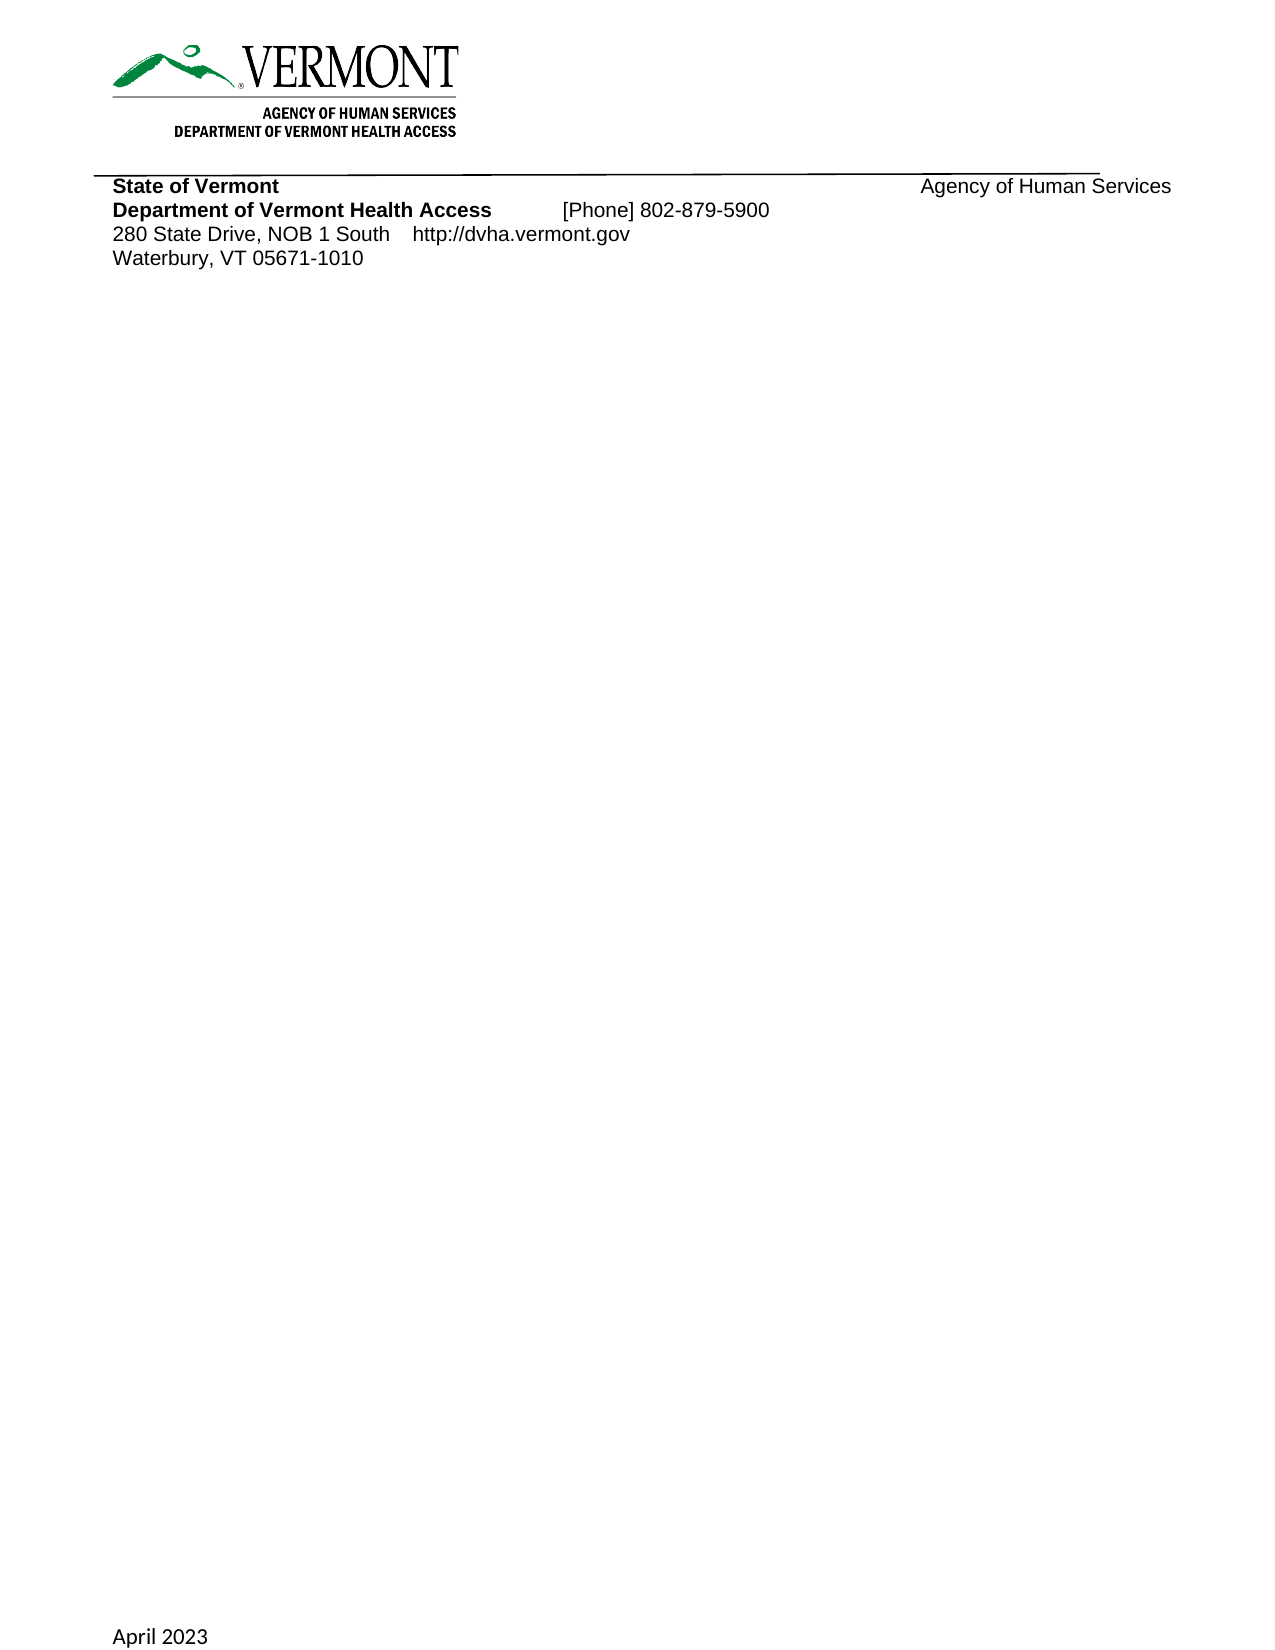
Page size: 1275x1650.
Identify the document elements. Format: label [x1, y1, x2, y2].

picture [112, 45, 459, 137]
